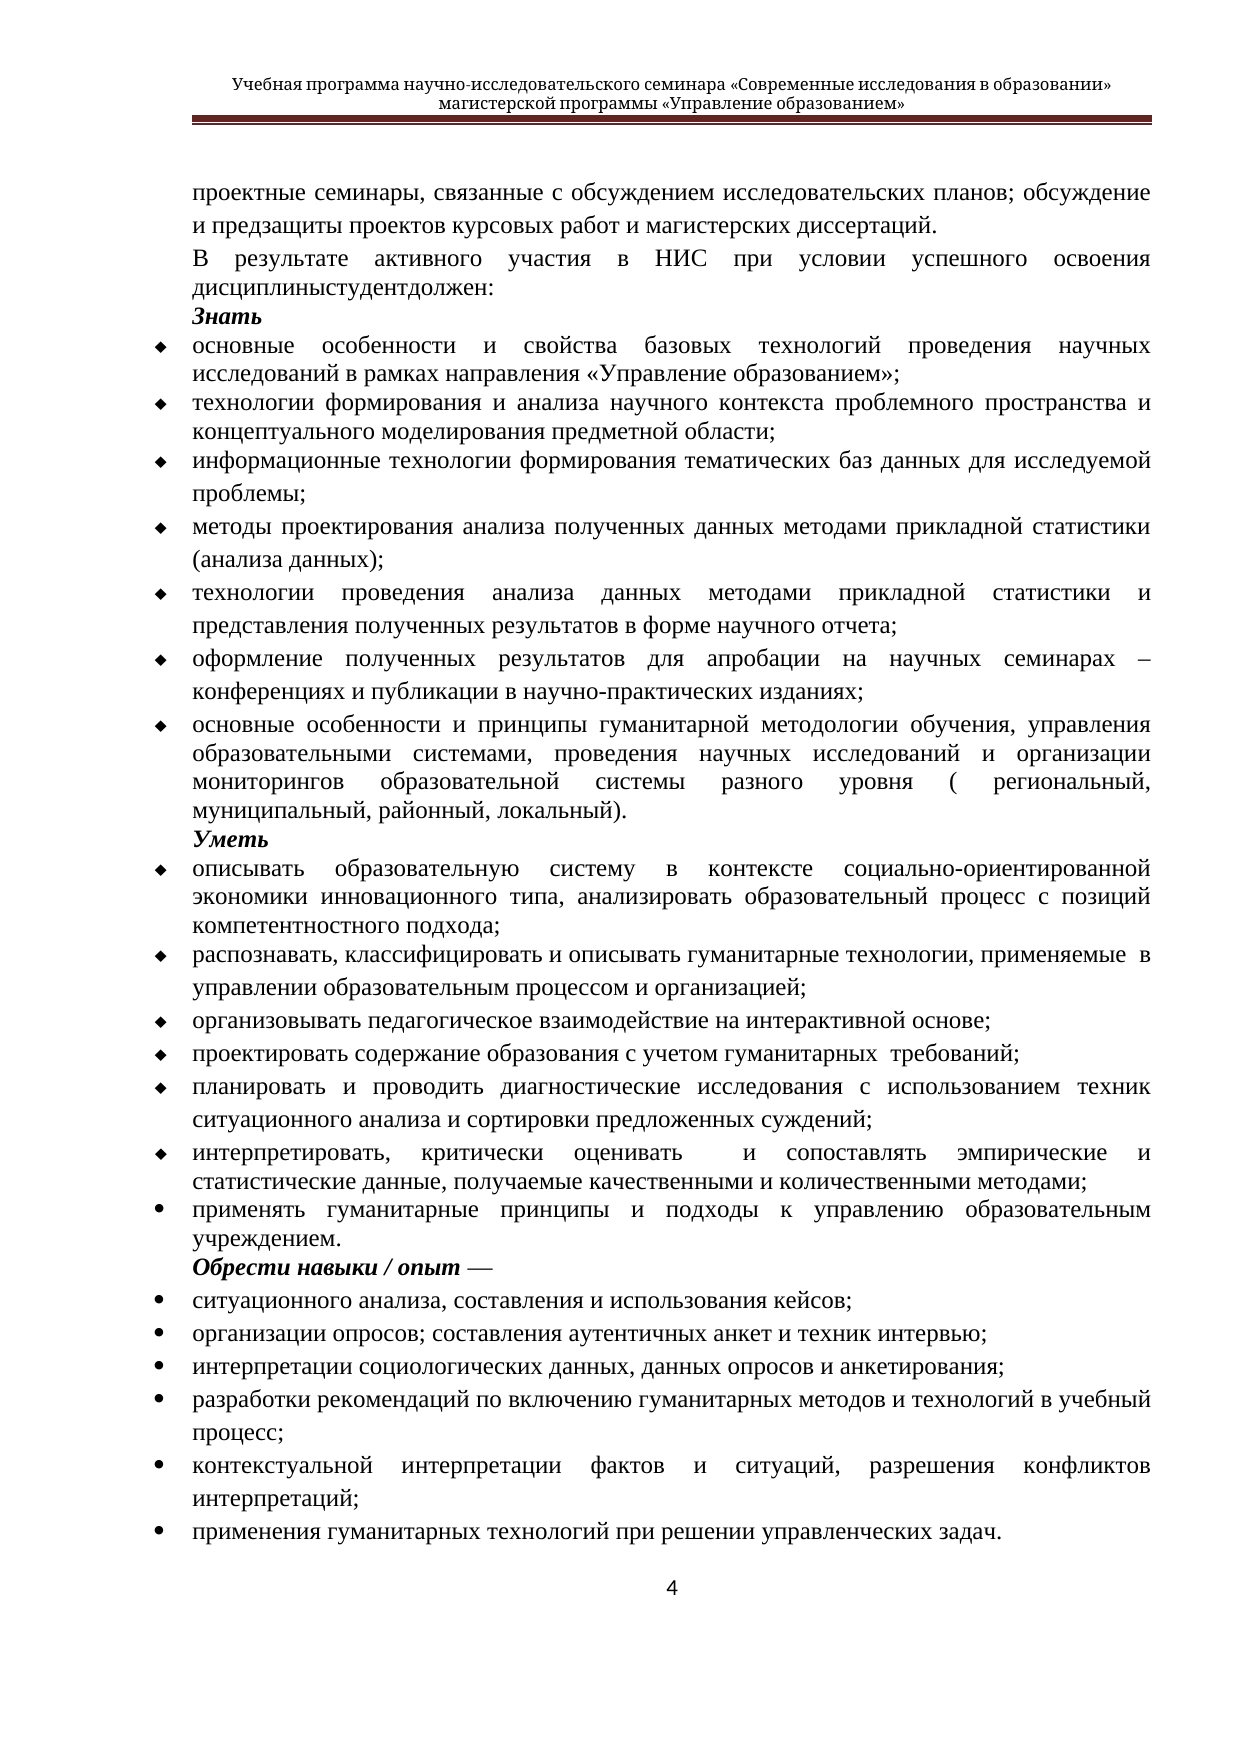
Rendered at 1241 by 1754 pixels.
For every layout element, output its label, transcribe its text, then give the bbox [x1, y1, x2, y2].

list применять гуманитарные принципы и подходы к управлению образовательным учреждением. [155, 1194, 1152, 1252]
list контекстуальной интерпретации фактов и ситуаций, разрешения конфликтов интерпретаций; [154, 1450, 1152, 1512]
text В результате активного участия в НИС при условии успешного освоения дисциплиныстудентдолжен: [192, 243, 1152, 301]
list методы проектирования анализа полученных данных методами прикладной статистики (анализа данных); [154, 511, 1152, 573]
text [192, 177, 1152, 239]
list проектировать содержание образования с учетом гуманитарных требований; [154, 1038, 1152, 1067]
list основные особенности и принципы гуманитарной методологии обучения, управления образовательными системами, проведения научных исследований и организации мониторингов образовательной системы разного уровня ( региональный, муниципальный, районный, локальный). [154, 709, 1152, 824]
list интерпретации социологических данных, данных опросов и анкетирования; [154, 1351, 1152, 1380]
list ситуационного анализа, составления и использования кейсов; [154, 1285, 1152, 1314]
list применения гуманитарных технологий при решении управленческих задач. [154, 1516, 1152, 1545]
list оформление полученных результатов для апробации на научных семинарах – конференциях и публикации в научно-практических изданиях; [154, 643, 1152, 705]
list технологии формирования и анализа научного контекста проблемного пространства и концептуального моделирования предметной области; [154, 387, 1152, 445]
list основные особенности и свойства базовых технологий проведения научных исследований в рамках направления «Управление образованием»; [154, 330, 1152, 387]
list планировать и проводить диагностические исследования с использованием техник ситуационного анализа и сортировки предложенных суждений; [154, 1071, 1152, 1133]
text Уметь [192, 824, 1152, 853]
list разработки рекомендаций по включению гуманитарных методов и технологий в учебный процесс; [154, 1384, 1152, 1446]
text Обрести навыки / опыт — [192, 1252, 1152, 1281]
list распознавать, классифицировать и описывать гуманитарные технологии, применяемые в управлении образовательным процессом и организацией; [154, 939, 1152, 1001]
list описывать образовательную систему в контексте социально-ориентированной экономики инновационного типа, анализировать образовательный процесс с позиций компетентностного подхода; [154, 853, 1152, 939]
list информационные технологии формирования тематических баз данных для исследуемой проблемы; [154, 445, 1152, 507]
text Знать [192, 301, 1152, 330]
list технологии проведения анализа данных методами прикладной статистики и представления полученных результатов в форме научного отчета; [154, 577, 1152, 639]
list интерпретировать, критически оценивать и сопоставлять эмпирические и статистические данные, получаемые качественными и количественными методами; [155, 1137, 1152, 1194]
list организации опросов; составления аутентичных анкет и техник интервью; [154, 1318, 1152, 1347]
list организовывать педагогическое взаимодействие на интерактивной основе; [154, 1005, 1152, 1034]
